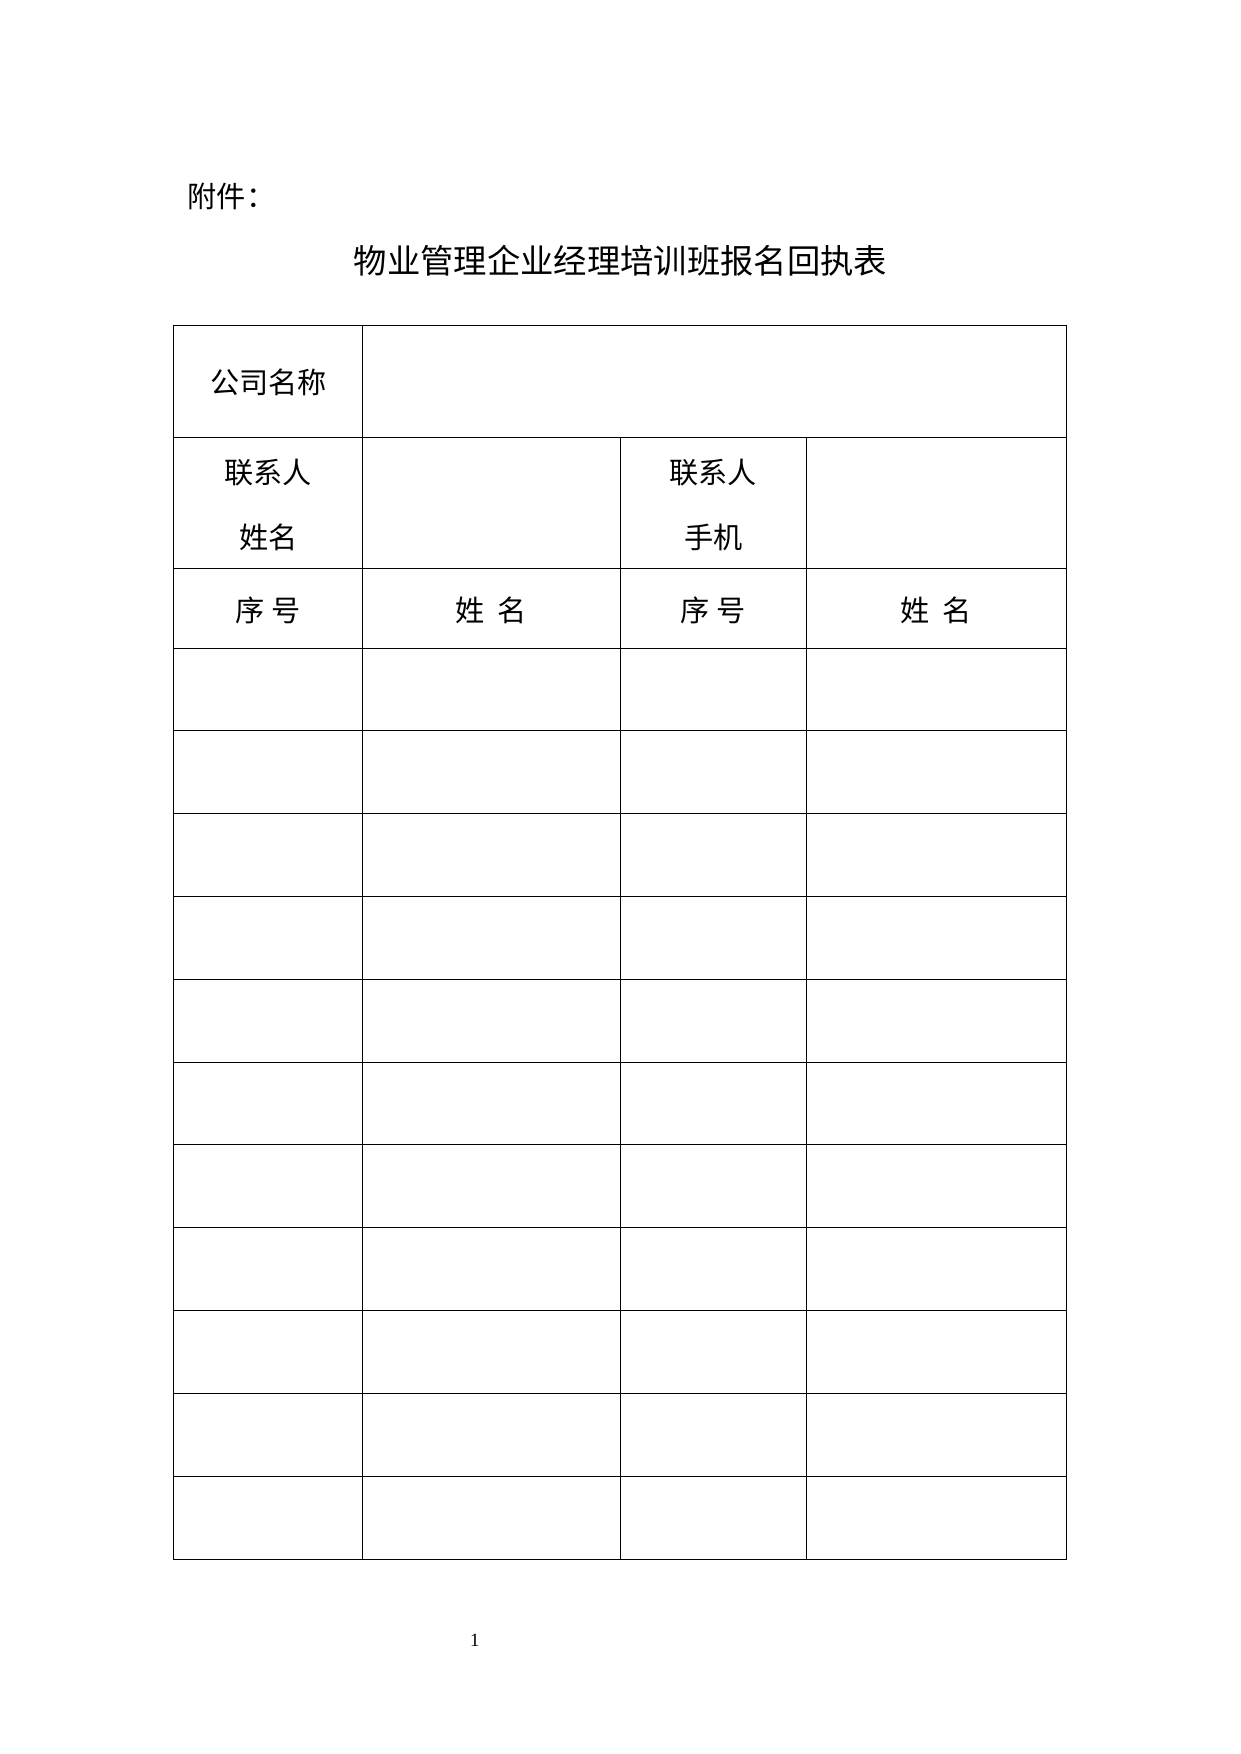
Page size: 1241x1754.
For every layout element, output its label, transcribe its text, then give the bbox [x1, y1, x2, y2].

table_cell 姓 名 [807, 569, 1066, 647]
table_cell [621, 897, 806, 979]
text 物业管理企业经理培训班报名回执表 [187, 227, 1053, 292]
table_cell 联系人 手机 [621, 438, 806, 568]
table_cell [807, 438, 1066, 568]
table_cell [621, 980, 806, 1062]
table_cell [621, 1228, 806, 1310]
table_cell [621, 649, 806, 730]
table_cell [621, 1063, 806, 1144]
table_cell [363, 897, 620, 979]
table_cell [363, 1477, 620, 1558]
table_cell [621, 1477, 806, 1558]
table_cell [621, 731, 806, 813]
table_cell [363, 1394, 620, 1476]
table_cell [807, 1228, 1066, 1310]
table_cell [807, 1477, 1066, 1558]
table_cell [174, 897, 362, 979]
table_cell [174, 1145, 362, 1227]
table_cell [174, 731, 362, 813]
table_cell 序 号 [174, 569, 362, 647]
table_cell [174, 649, 362, 730]
table_cell [807, 980, 1066, 1062]
table_cell [807, 731, 1066, 813]
table_cell [174, 980, 362, 1062]
table_cell [363, 1063, 620, 1144]
table_cell [174, 814, 362, 896]
table_cell [174, 1311, 362, 1393]
table_cell [621, 1311, 806, 1393]
table_cell [363, 980, 620, 1062]
table_cell [621, 1394, 806, 1476]
table_cell [174, 1394, 362, 1476]
table_cell [807, 1145, 1066, 1227]
table_cell [363, 731, 620, 813]
table_cell 姓 名 [363, 569, 620, 647]
table_cell [807, 814, 1066, 896]
table_cell [621, 1145, 806, 1227]
table_cell [807, 1063, 1066, 1144]
table_cell [174, 1063, 362, 1144]
table_cell [363, 649, 620, 730]
table_cell [174, 1228, 362, 1310]
table_cell [363, 438, 620, 568]
table_cell 序 号 [621, 569, 806, 647]
table_cell [807, 1311, 1066, 1393]
table_cell [807, 649, 1066, 730]
table_header 公司名称 [174, 326, 362, 437]
table_cell [807, 1394, 1066, 1476]
table_header [363, 326, 1066, 437]
text 附件： [187, 162, 1023, 227]
table_cell [363, 1145, 620, 1227]
table_cell [363, 1228, 620, 1310]
table_cell 联系人 姓名 [174, 438, 362, 568]
table_cell [174, 1477, 362, 1558]
table_cell [363, 1311, 620, 1393]
table_cell [621, 814, 806, 896]
table_cell [363, 814, 620, 896]
table_cell [807, 897, 1066, 979]
